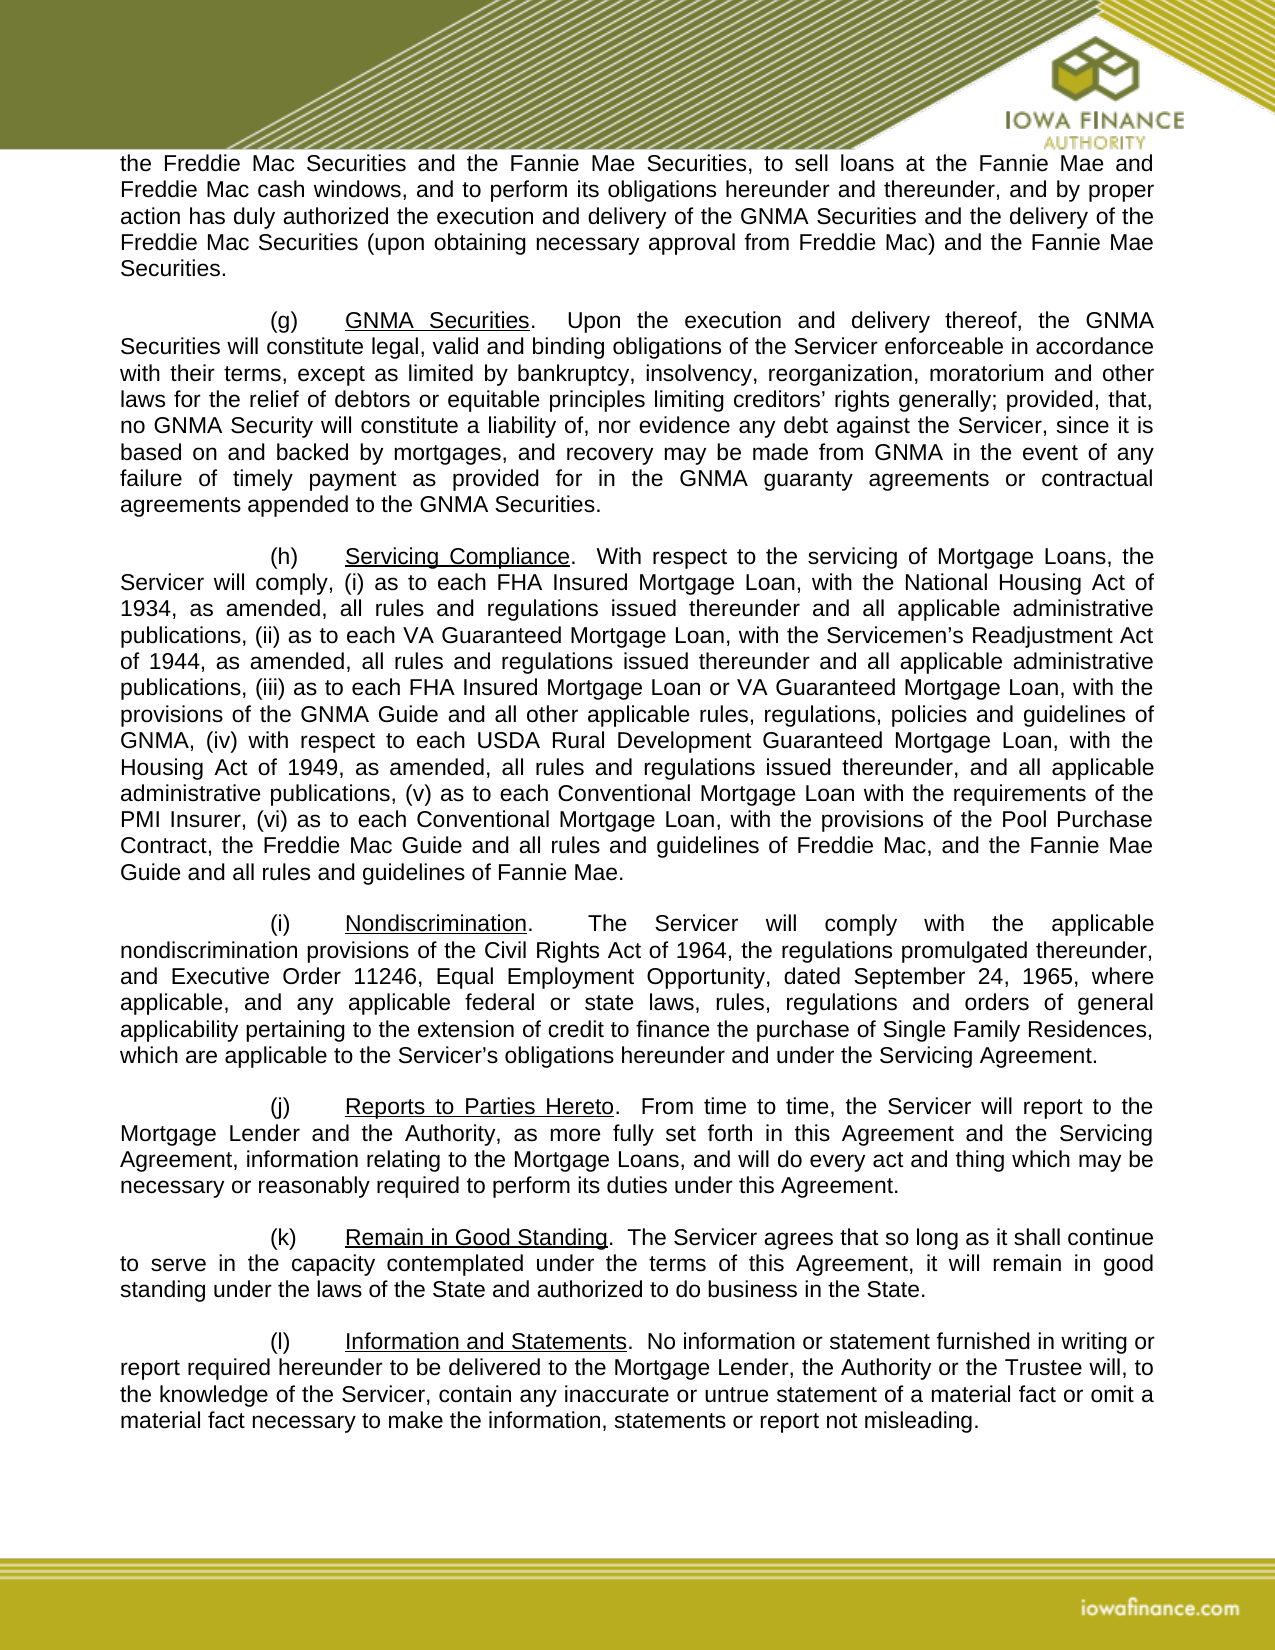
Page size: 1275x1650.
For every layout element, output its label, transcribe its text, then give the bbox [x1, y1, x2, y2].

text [120, 150, 1155, 282]
text (g) GNMA Securities. Upon the execution and delivery thereof, the GNMA Securities will constitute legal, valid and binding obligations of the Servicer enforceable in accordance with their terms, except as limited by bankruptcy, insolvency, reorganization, moratorium and other laws for the relief of debtors or equitable principles limiting creditors’ rights generally; provided, that, no GNMA Security will constitute a liability of, nor evidence any debt against the Servicer, since it is based on and backed by mortgages, and recovery may be made from GNMA in the event of any failure of timely payment as provided for in the GNMA guaranty agreements or contractual agreements appended to the GNMA Securities. [120, 307, 1155, 518]
text (i) Nondiscrimination. The Servicer will comply with the applicable nondiscrimination provisions of the Civil Rights Act of 1964, the regulations promulgated thereunder, and Executive Order 11246, Equal Employment Opportunity, dated September 24, 1965, where applicable, and any applicable federal or state laws, rules, regulations and orders of general applicability pertaining to the extension of credit to finance the purchase of Single Family Residences, which are applicable to the Servicer’s obligations hereunder and under the Servicing Agreement. [120, 910, 1155, 1068]
text (l) Information and Statements. No information or statement furnished in writing or report required hereunder to be delivered to the Mortgage Lender, the Authority or the Trustee will, to the knowledge of the Servicer, contain any inaccurate or untrue statement of a material fact or omit a material fact necessary to make the information, statements or report not misleading. [120, 1328, 1155, 1433]
text (k) Remain in Good Standing. The Servicer agrees that so long as it shall continue to serve in the capacity contemplated under the terms of this Agreement, it will remain in good standing under the laws of the State and authorized to do business in the State. [120, 1224, 1155, 1303]
text (j) Reports to Parties Hereto. From time to time, the Servicer will report to the Mortgage Lender and the Authority, as more fully set forth in this Agreement and the Servicing Agreement, information relating to the Mortgage Loans, and will do every act and thing which may be necessary or reasonably required to perform its duties under this Agreement. [120, 1093, 1155, 1199]
text (h) Servicing Compliance. With respect to the servicing of Mortgage Loans, the Servicer will comply, (i) as to each FHA Insured Mortgage Loan, with the National Housing Act of 1934, as amended, all rules and regulations issued thereunder and all applicable administrative publications, (ii) as to each VA Guaranteed Mortgage Loan, with the Servicemen’s Readjustment Act of 1944, as amended, all rules and regulations issued thereunder and all applicable administrative publications, (iii) as to each FHA Insured Mortgage Loan or VA Guaranteed Mortgage Loan, with the provisions of the GNMA Guide and all other applicable rules, regulations, policies and guidelines of GNMA, (iv) with respect to each USDA Rural Development Guaranteed Mortgage Loan, with the Housing Act of 1949, as amended, all rules and regulations issued thereunder, and all applicable administrative publications, (v) as to each Conventional Mortgage Loan with the requirements of the PMI Insurer, (vi) as to each Conventional Mortgage Loan, with the provisions of the Pool Purchase Contract, the Freddie Mac Guide and all rules and guidelines of Freddie Mac, and the Fannie Mae Guide and all rules and guidelines of Fannie Mae. [120, 543, 1155, 885]
